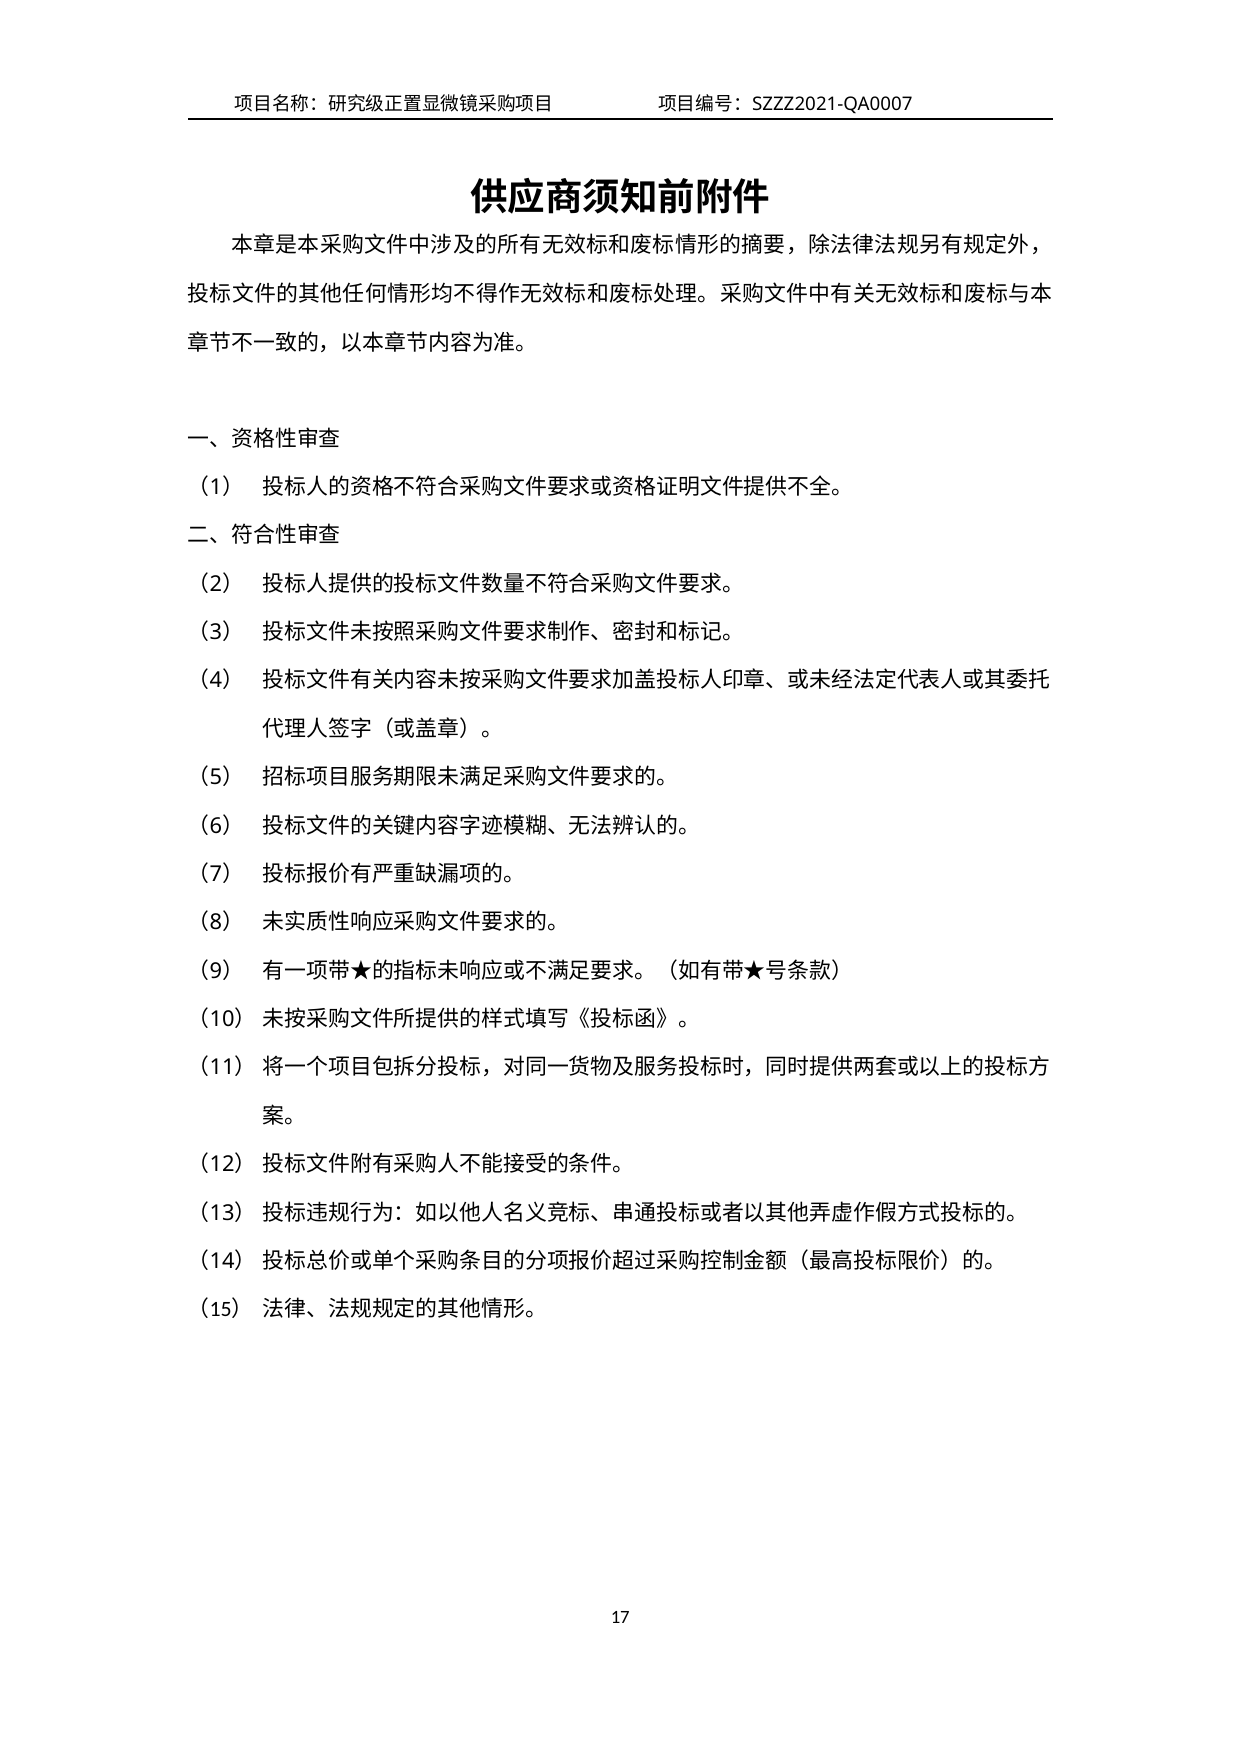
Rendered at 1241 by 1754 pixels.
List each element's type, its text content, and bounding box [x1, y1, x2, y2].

list 招标项目服务期限未满足采购文件要求的。 [187, 759, 1053, 791]
list 有一项带★的指标未响应或不满足要求。（如有带★号条款） [187, 952, 1053, 985]
text 二、符合性审查 [187, 517, 1053, 549]
text 供应商须知前附件 [187, 162, 1053, 227]
list 投标人提供的投标文件数量不符合采购文件要求。 [187, 565, 1053, 598]
list 投标总价或单个采购条目的分项报价超过采购控制金额（最高投标限价）的。 [187, 1243, 1053, 1275]
list 将一个项目包拆分投标，对同一货物及服务投标时，同时提供两套或以上的投标方案。 [187, 1049, 1053, 1130]
text 一、资格性审查 [187, 420, 1053, 453]
list 投标违规行为：如以他人名义竞标、串通投标或者以其他弄虚作假方式投标的。 [187, 1194, 1053, 1227]
list 投标文件附有采购人不能接受的条件。 [187, 1146, 1053, 1178]
list 投标人的资格不符合采购文件要求或资格证明文件提供不全。 [187, 468, 1053, 501]
list 未按采购文件所提供的样式填写《投标函》。 [187, 1001, 1053, 1033]
text 本章是本采购文件中涉及的所有无效标和废标情形的摘要，除法律法规另有规定外，投标文件的其他任何情形均不得作无效标和废标处理。采购文件中有关无效标和废标与本章节不一致的，以本章节内容为准。 [187, 227, 1053, 357]
list 投标报价有严重缺漏项的。 [187, 856, 1053, 888]
list 法律、法规规定的其他情形。 [187, 1291, 1053, 1323]
list 投标文件的关键内容字迹模糊、无法辨认的。 [187, 807, 1053, 840]
list 未实质性响应采购文件要求的。 [187, 904, 1053, 936]
list 投标文件未按照采购文件要求制作、密封和标记。 [187, 613, 1053, 646]
list 投标文件有关内容未按采购文件要求加盖投标人印章、或未经法定代表人或其委托代理人签字（或盖章）。 [187, 662, 1053, 743]
